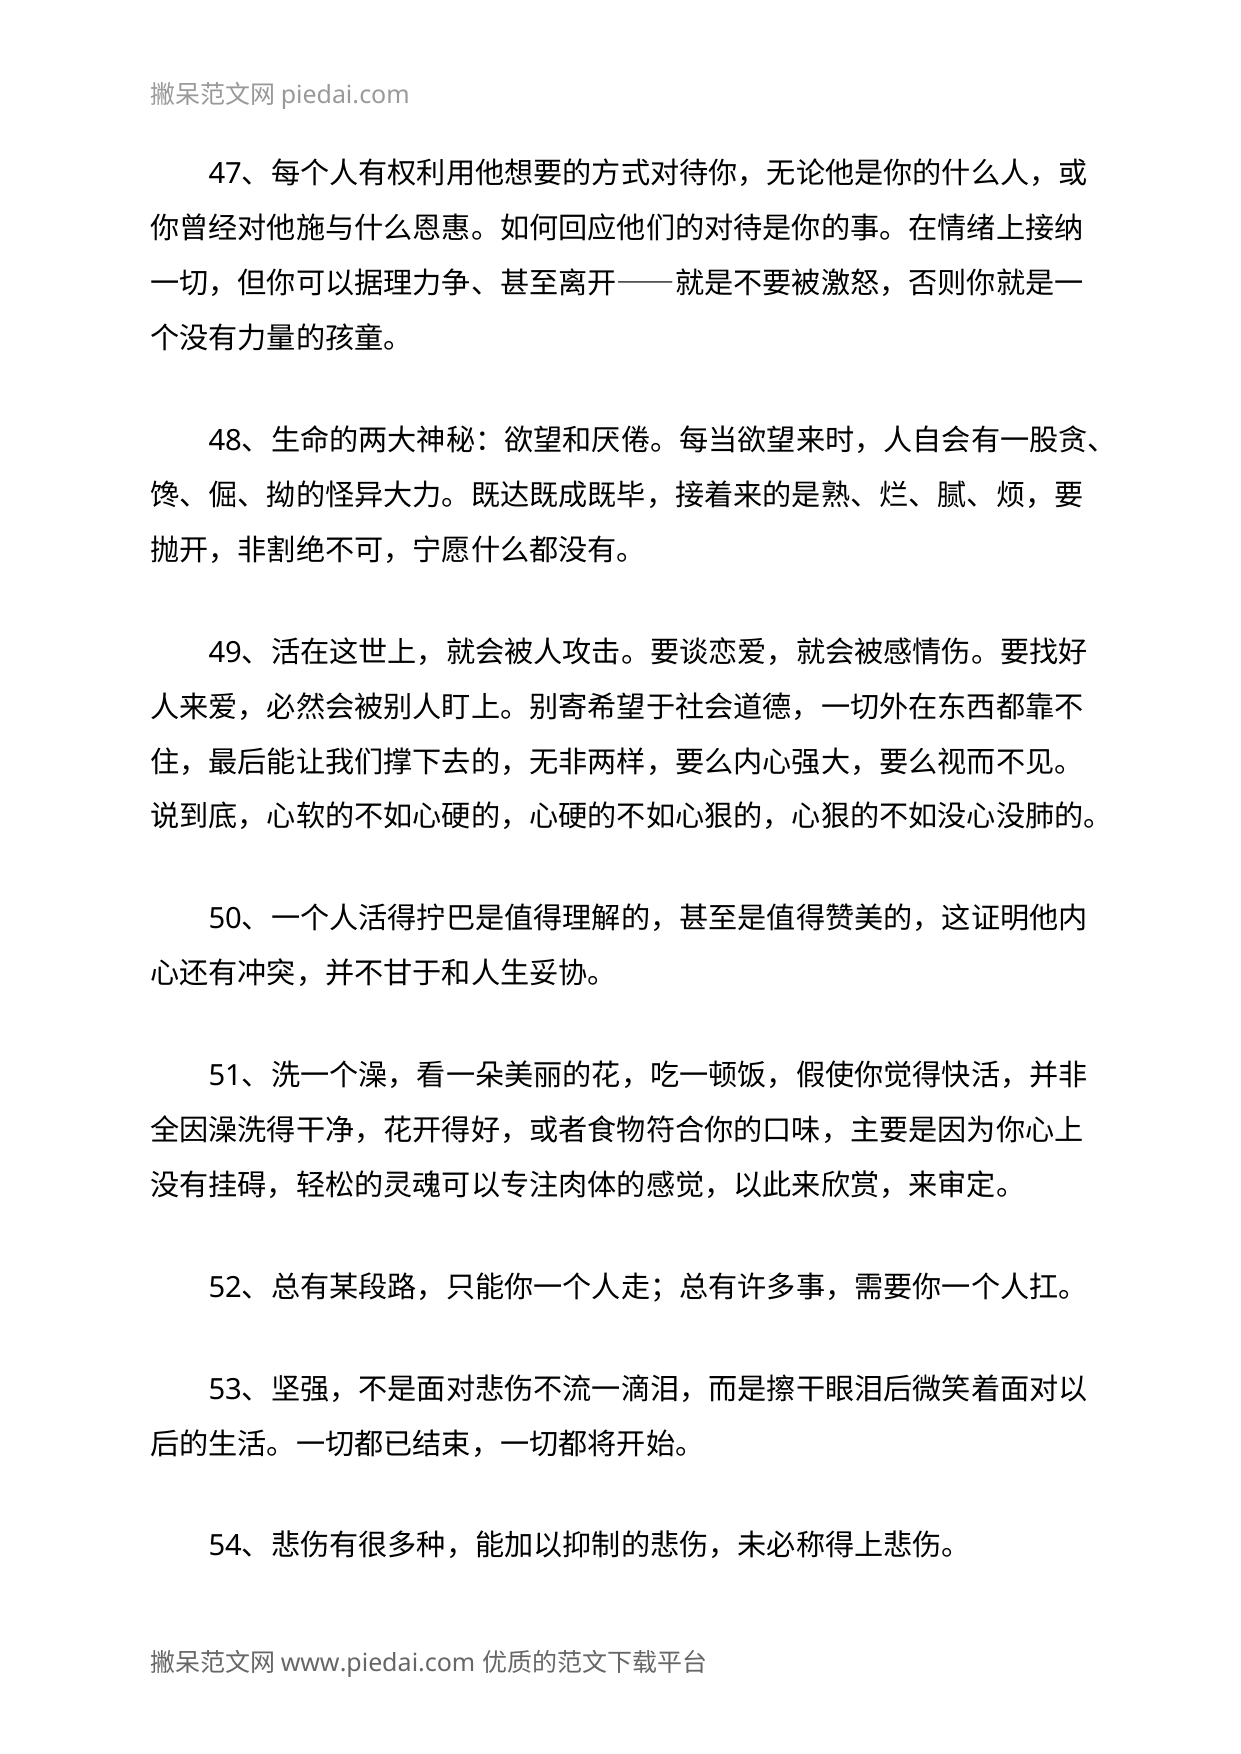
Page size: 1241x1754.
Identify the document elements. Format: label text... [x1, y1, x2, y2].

text 53、坚强，不是面对悲伤不流一滴泪，而是擦干眼泪后微笑着面对以后的生活。一切都已结束，一切都将开始。 [150, 1365, 1090, 1462]
text 54、悲伤有很多种，能加以抑制的悲伤，未必称得上悲伤。 [150, 1522, 1090, 1564]
text 48、生命的两大神秘：欲望和厌倦。每当欲望来时，人自会有一股贪、馋、倔、拗的怪异大力。既达既成既毕，接着来的是熟、烂、腻、烦，要抛开，非割绝不可，宁愿什么都没有。 [150, 417, 1090, 569]
text 52、总有某段路，只能你一个人走；总有许多事，需要你一个人扛。 [150, 1263, 1090, 1306]
text 51、洗一个澡，看一朵美丽的花，吃一顿饭，假使你觉得快活，并非全因澡洗得干净，花开得好，或者食物符合你的口味，主要是因为你心上没有挂碍，轻松的灵魂可以专注肉体的感觉，以此来欣赏，来审定。 [150, 1052, 1090, 1204]
text 50、一个人活得拧巴是值得理解的，甚至是值得赞美的，这证明他内心还有冲突，并不甘于和人生妥协。 [150, 895, 1090, 992]
text 49、活在这世上，就会被人攻击。要谈恋爱，就会被感情伤。要找好人来爱，必然会被别人盯上。别寄希望于社会道德，一切外在东西都靠不住，最后能让我们撑下去的，无非两样，要么内心强大，要么视而不见。说到底，心软的不如心硬的，心硬的不如心狠的，心狠的不如没心没肺的。 [150, 628, 1090, 835]
text 47、每个人有权利用他想要的方式对待你，无论他是你的什么人，或你曾经对他施与什么恩惠。如何回应他们的对待是你的事。在情绪上接纳一切，但你可以据理力争、甚至离开——就是不要被激怒，否则你就是一个没有力量的孩童。 [150, 150, 1090, 357]
